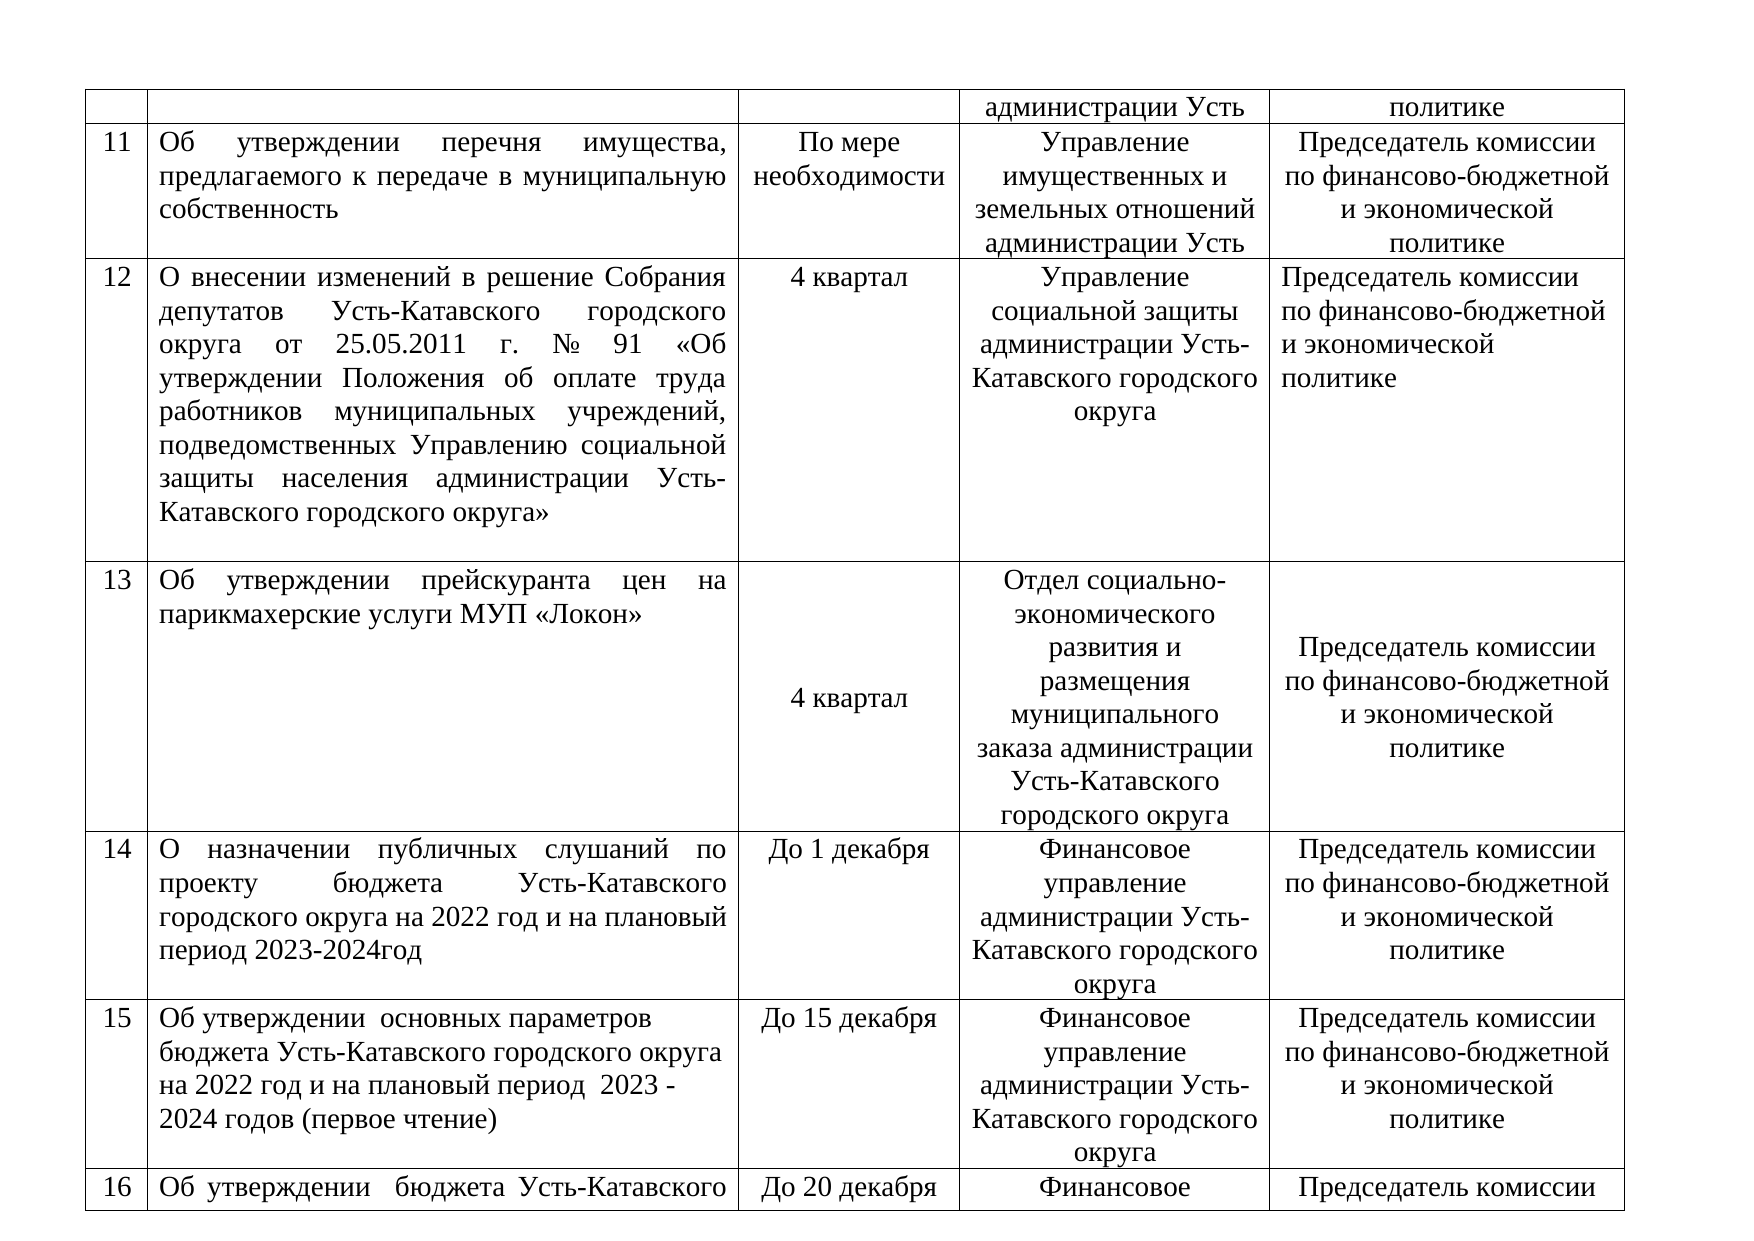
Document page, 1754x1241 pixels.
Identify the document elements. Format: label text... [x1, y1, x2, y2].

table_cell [960, 1169, 1269, 1209]
table_cell Управление социальной защиты администрации Усть-Катавского городского округа [960, 259, 1269, 561]
table_cell Об утверждении перечня имущества, предлагаемого к передаче в муниципальную собственность [148, 124, 738, 258]
table_cell 4 квартал [739, 259, 959, 561]
table_cell Председатель комиссии по финансово-бюджетной и экономической политике [1270, 832, 1624, 999]
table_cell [1270, 90, 1624, 123]
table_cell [1270, 1169, 1624, 1209]
table_cell Управление имущественных и земельных отношений администрации Усть [960, 124, 1269, 258]
table_cell Отдел социально-экономического развития и размещения муниципального заказа администрации Усть-Катавского городского округа [960, 562, 1269, 831]
table_cell Об утверждении прейскуранта цен на парикмахерские услуги МУП «Локон» [148, 562, 738, 831]
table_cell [739, 90, 959, 123]
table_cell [1270, 1000, 1624, 1168]
table_cell 14 [86, 832, 147, 999]
table_cell 16 [86, 1169, 147, 1209]
table_cell 10 [86, 90, 147, 123]
table_cell До 15 декабря [739, 1000, 959, 1168]
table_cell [960, 1000, 1269, 1168]
table_cell Председатель комиссии по финансово-бюджетной и экономической политике [1270, 562, 1624, 831]
table_cell 12 [86, 259, 147, 561]
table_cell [148, 1169, 738, 1209]
table_cell До 1 декабря [739, 832, 959, 999]
table_cell О внесении изменений в решение Собрания депутатов Усть-Катавского городского округа от 25.05.2011 г. № 91 «Об утверждении Положения об оплате труда работников муниципальных учреждений, подведомственных Управлению социальной защиты населения администрации Усть-Катавского городского округа» [148, 259, 738, 561]
table_cell 15 [86, 1000, 147, 1168]
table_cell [148, 90, 738, 123]
table_cell По мере необходимости [739, 124, 959, 258]
table_cell Председатель комиссии по финансово-бюджетной и экономической политике [1270, 259, 1624, 561]
table_cell 4 квартал [739, 562, 959, 831]
table_cell О назначении публичных слушаний по проекту бюджета Усть-Катавского городского округа на 2022 год и на плановый период 2023-2024год [148, 832, 738, 999]
table_cell До 20 декабря [739, 1169, 959, 1209]
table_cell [960, 90, 1269, 123]
table_cell 13 [86, 562, 147, 831]
table_cell Финансовое управление администрации Усть- Катавского городского округа [960, 832, 1269, 999]
table_cell Об утверждении основных параметров бюджета Усть-Катавского городского округа на 2022 год и на плановый период 2023 -2024 годов (первое чтение) [148, 1000, 738, 1168]
table_cell 11 [86, 124, 147, 258]
table_cell Председатель комиссии по финансово-бюджетной и экономической политике [1270, 124, 1624, 258]
